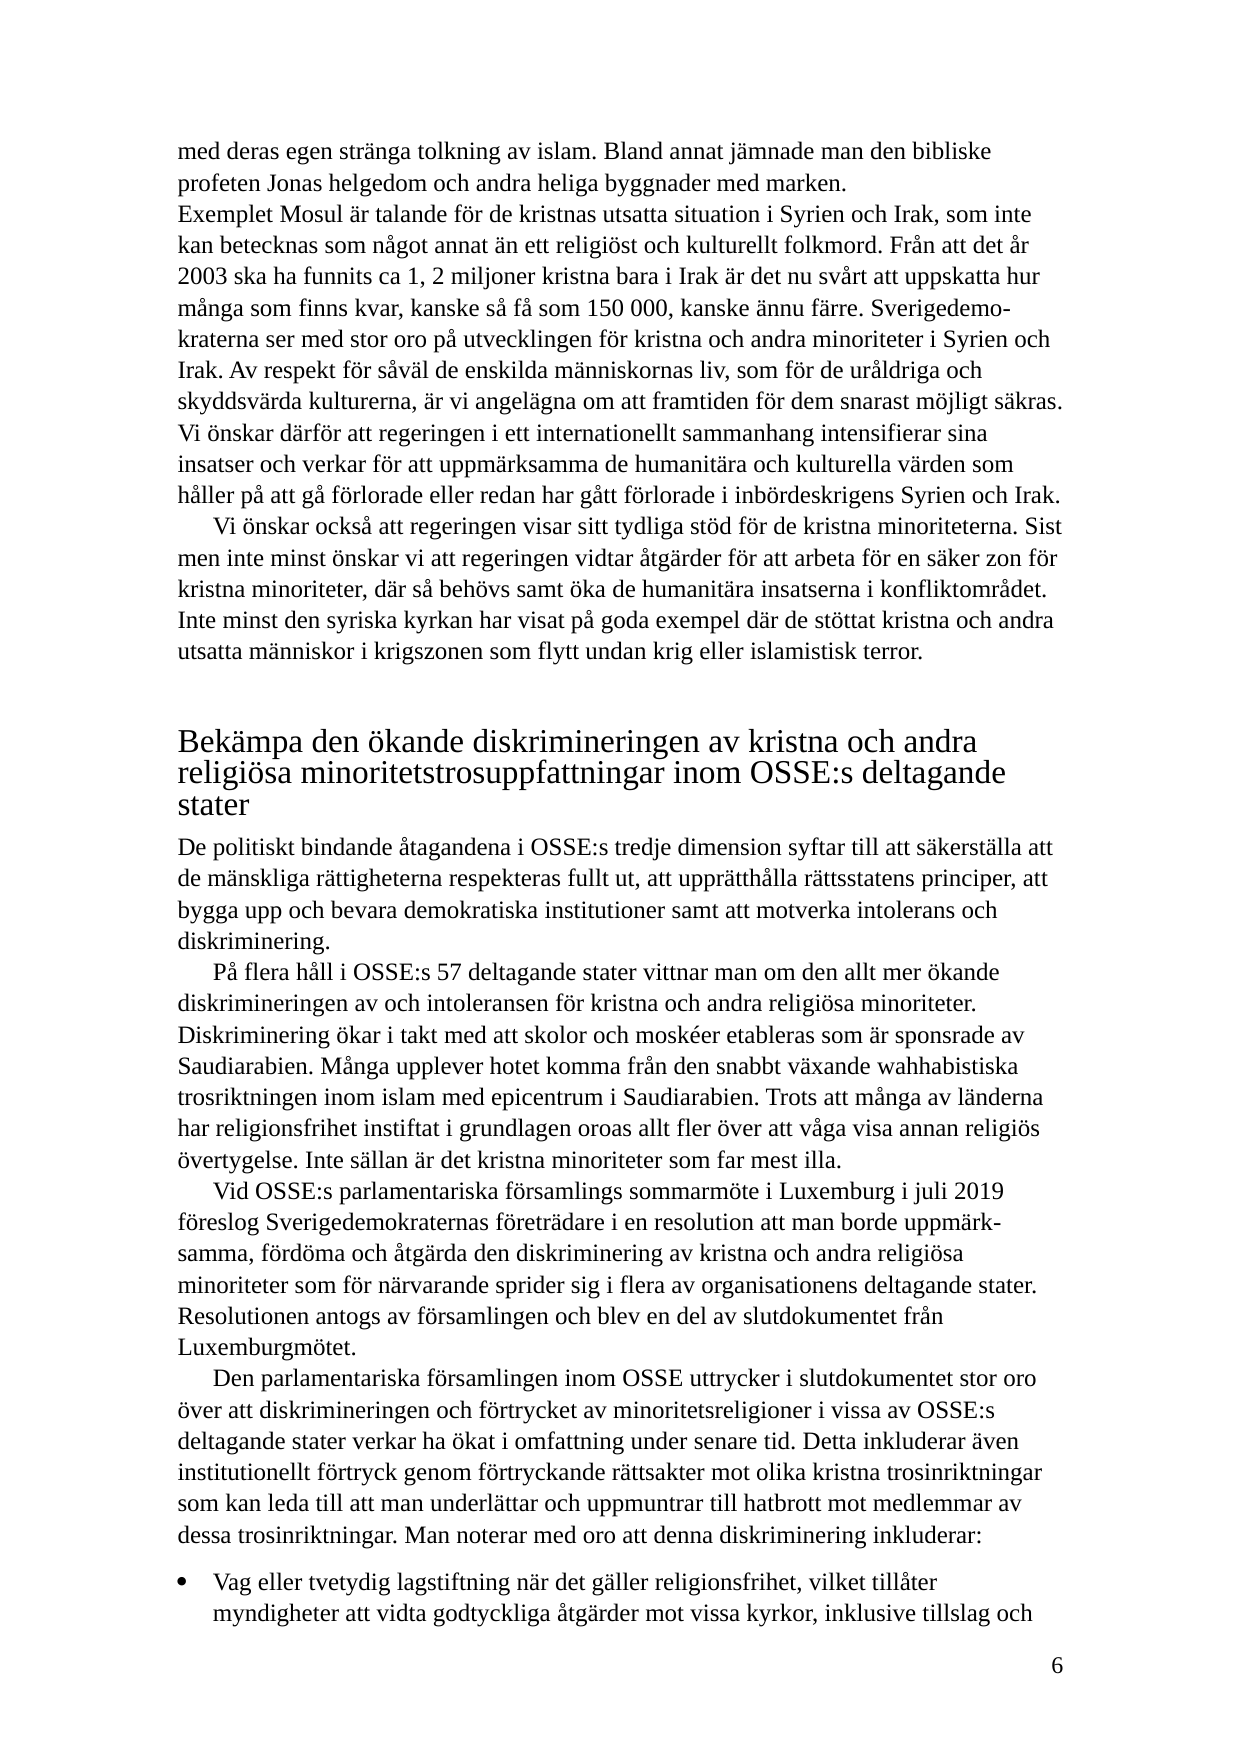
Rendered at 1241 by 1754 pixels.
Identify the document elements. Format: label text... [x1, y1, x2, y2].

text Exemplet Mosul är talande för de kristnas utsatta situation i Syrien och Irak, som inte kan betecknas som något annat än ett religiöst och kulturellt folkmord. Från att det år 2003 ska ha funnits ca 1, 2 miljoner kristna bara i Irak är det nu svårt att uppskatta hur många som finns kvar, kanske så få som 150 000, kanske ännu färre. Sverigedemokraterna ser med stor oro på utvecklingen för kristna och andra minoriteter i Syrien och Irak. Av respekt för såväl de enskilda människornas liv, som för de uråldriga och skyddsvärda kulturerna, är vi angelägna om att framtiden för dem snarast möjligt säkras. Vi önskar därför att regeringen i ett internationellt sammanhang intensifierar sina insatser och verkar för att uppmärksamma de humanitära och kulturella värden som håller på att gå förlorade eller redan har gått förlorade i inbördeskrigens Syrien och Irak. [177, 196, 1063, 509]
text Vi önskar också att regeringen visar sitt tydliga stöd för de kristna minoriteterna. Sist men inte minst önskar vi att regeringen vidtar åtgärder för att arbeta för en säker zon för kristna minoriteter, där så behövs samt öka de humanitära insatserna i konfliktområdet. Inte minst den syriska kyrkan har visat på goda exempel där de stöttat kristna och andra utsatta människor i krigszonen som flytt undan krig eller islamistisk terror. [177, 509, 1063, 665]
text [177, 134, 1063, 196]
text Den parlamentariska församlingen inom OSSE uttrycker i slutdokumentet stor oro över att diskrimineringen och förtrycket av minoritetsreligioner i vissa av OSSE:s deltagande stater verkar ha ökat i omfattning under senare tid. Detta inkluderar även institutionellt förtryck genom förtryckande rättsakter mot olika kristna trosinriktningar som kan leda till att man underlättar och uppmuntrar till hatbrott mot medlemmar av dessa trosinriktningar. Man noterar med oro att denna diskriminering inkluderar: [177, 1361, 1063, 1548]
subtitle Bekämpa den ökande diskrimineringen av kristna och andra religiösa minoritetstrosuppfattningar inom OSSE:s deltagande stater [177, 728, 1063, 821]
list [177, 1564, 1063, 1627]
text På flera håll i OSSE:s 57 deltagande stater vittnar man om den allt mer ökande diskrimineringen av och intoleransen för kristna och andra religiösa minoriteter. Diskriminering ökar i takt med att skolor och moskéer etableras som är sponsrade av Saudiarabien. Många upplever hotet komma från den snabbt växande wahhabistiska trosriktningen inom islam med epicentrum i Saudiarabien. Trots att många av länderna har religionsfrihet instiftat i grundlagen oroas allt fler över att våga visa annan religiös övertygelse. Inte sällan är det kristna minoriteter som far mest illa. [177, 955, 1063, 1173]
text De politiskt bindande åtagandena i OSSE:s tredje dimension syftar till att säkerställa att de mänskliga rättigheterna respekteras fullt ut, att upprätthålla rättsstatens principer, att bygga upp och bevara demokratiska institutioner samt att motverka intolerans och diskriminering. [177, 830, 1063, 955]
text Vid OSSE:s parlamentariska församlings sommarmöte i Luxemburg i juli 2019 föreslog Sverigedemokraternas företrädare i en resolution att man borde uppmärksamma, fördöma och åtgärda den diskriminering av kristna och andra religiösa minoriteter som för närvarande sprider sig i flera av organisationens deltagande stater. Resolutionen antogs av församlingen och blev en del av slutdokumentet från Luxemburgmötet. [177, 1173, 1063, 1361]
